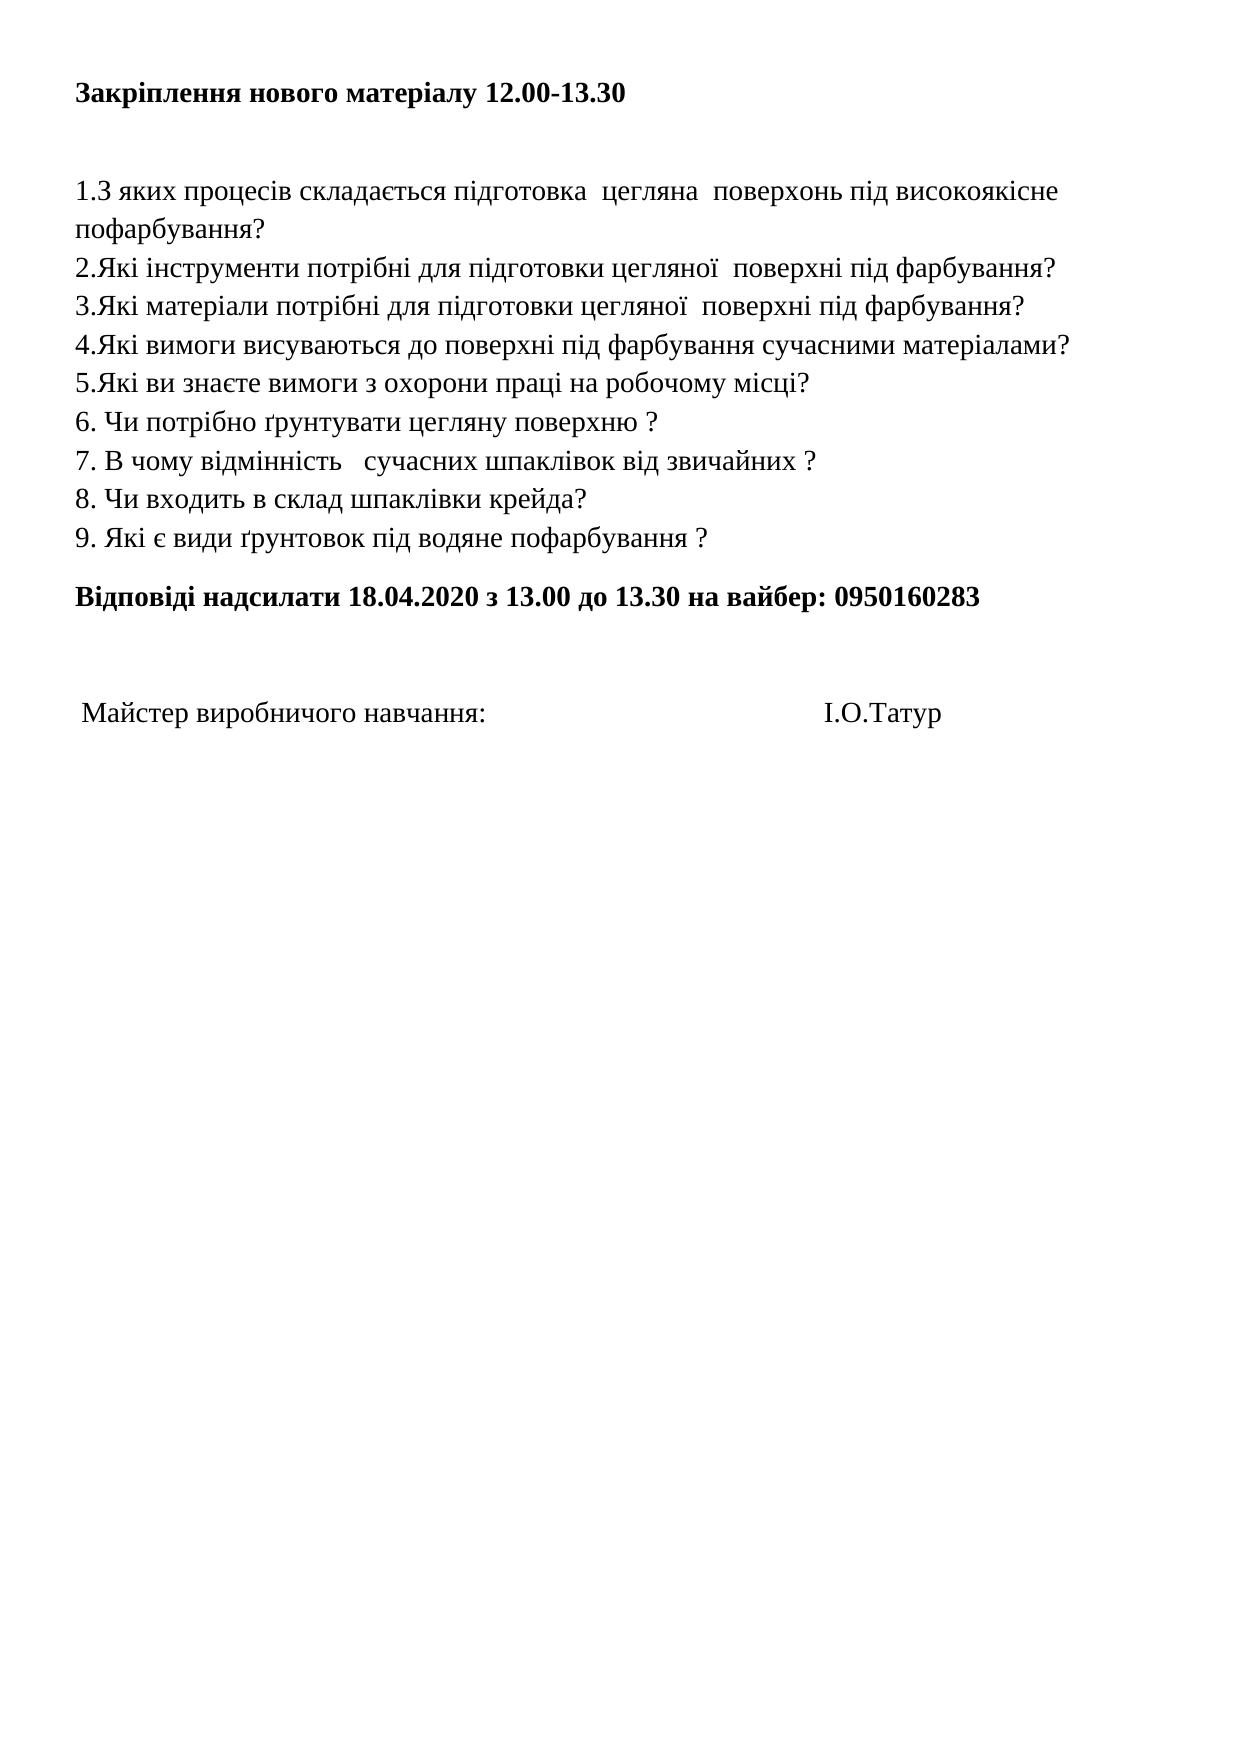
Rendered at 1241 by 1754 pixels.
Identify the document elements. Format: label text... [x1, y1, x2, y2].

text 1.З яких процесів складається підготовка цегляна поверхонь під високоякісне пофарбування? 2.Які інструменти потрібні для підготовки цегляної поверхні під фарбування? 3.Які матеріали потрібні для підготовки цегляної поверхні під фарбування? 4.Які вимоги висуваються до поверхні під фарбування сучасними матеріалами? 5.Які ви знаєте вимоги з охорони праці на робочому місці? 6. Чи потрібно ґрунтувати цегляну поверхню ? 7. В чому відмінність сучасних шпаклівок від звичайних ? 8. Чи входить в склад шпаклівки крейда? 9. Які є види ґрунтовок під водяне пофарбування ? [75, 173, 1165, 553]
text Відповіді надсилати 18.04.2020 з 13.00 до 13.30 на вайбер: 0950160283 [75, 579, 1165, 613]
text Майстер виробничого навчання: І.О.Татур [0, 695, 1165, 728]
text Закріплення нового матеріалу 12.00-13.30 [75, 75, 1165, 108]
